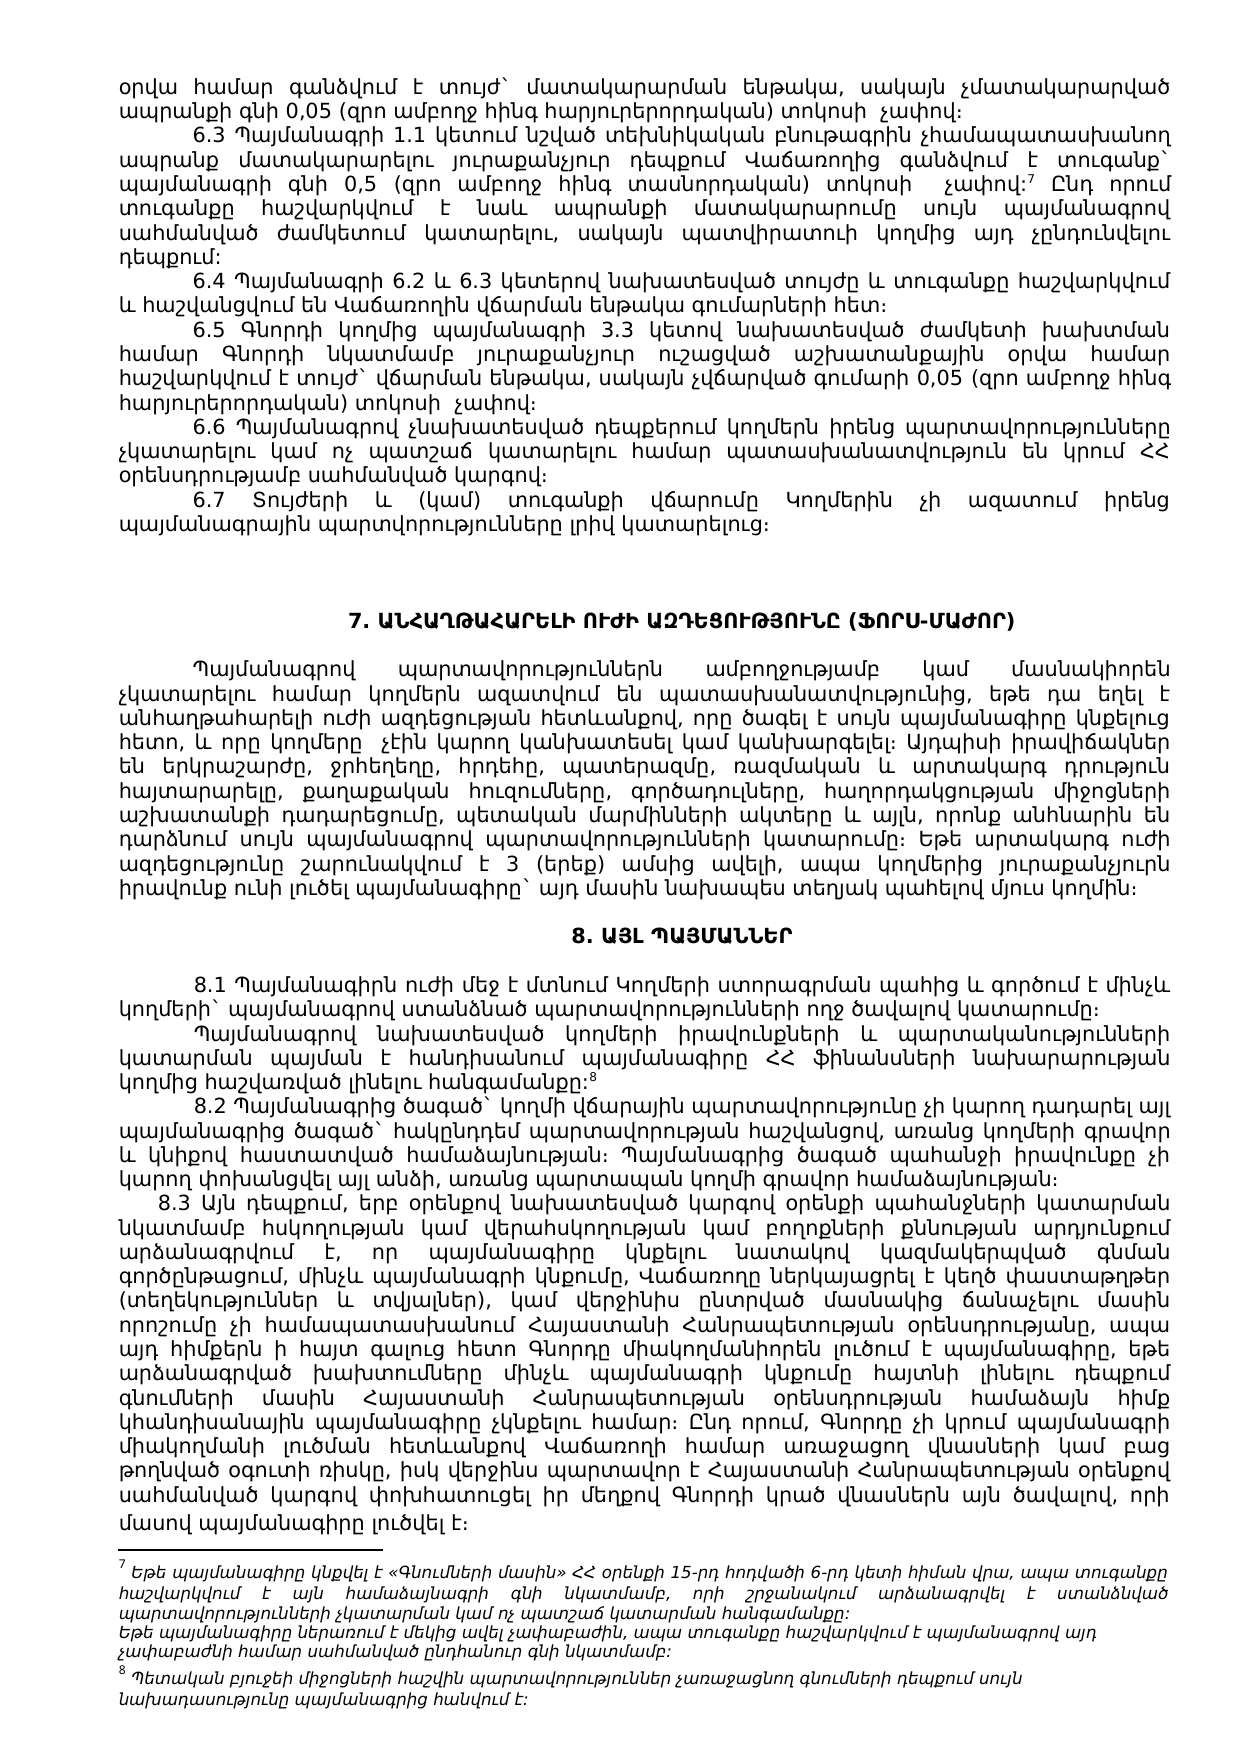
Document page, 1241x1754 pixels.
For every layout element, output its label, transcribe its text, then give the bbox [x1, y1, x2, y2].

text 6.7 Տույժերի և (կամ) տուգանքի վճարումը Կողմերին չի ազատում իրենց պայմանագրային պարտվորությունները լրիվ կատարելուց։ [118, 488, 1171, 536]
text 8.3 Այն դեպքում, երբ օրենքով նախատեսված կարգով օրենքի պահանջների կատարման նկատմամբ հսկողության կամ վերահսկողության կամ բողոքների քննության արդյունքում արձանագրվում է, որ պայմանագիրը կնքելու նատակով կազմակերպված գնման գործընթացում, մինչև պայմանագրի կնքումը, Վաճառողը ներկայացրել է կեղծ փաստաթղթեր (տեղեկություններ և տվյալներ), կամ վերջինիս ընտրված մասնակից ճանաչելու մասին որոշումը չի համապատասխանում Հայաստանի Հանրապետության օրենսդրությանը, ապա այդ հիմքերն ի հայտ գալուց հետո Գնորդը միակողմանիորեն լուծում է պայմանագիրը, եթե արձանագրված խախտումները մինչև պայմանագրի կնքումը հայտնի լինելու դեպքում գնումների մասին Հայաստանի Հանրապետության օրենսդրության համաձայն հիմք կհանդիսանային պայմանագիրը չկնքելու համար։ Ընդ որում, Գնորդը չի կրում պայմանագրի միակողմանի լուծման հետևանքով Վաճառողի համար առաջացող վնասների կամ բաց թողնված օգուտի ռիսկը, իսկ վերջինս պարտավոր է Հայաստանի Հանրապետության օրենքով սահմանված կարգով փոխհատուցել իր մեղքով Գնորդի կրած վնասներն այն ծավալով, որի մասով պայմանագիրը լուծվել է։ [118, 1191, 1171, 1536]
text 7. ԱՆՀԱՂԹԱՀԱՐԵԼԻ ՈՒԺԻ ԱԶԴԵՑՈՒԹՅՈՒՆԸ (ՖՈՐՍ-ՄԱԺՈՐ) [118, 609, 1171, 633]
text 6.6 Պայմանագրով չնախատեսված դեպքերում կողմերն իրենց պարտավորությունները չկատարելու կամ ոչ պատշաճ կատարելու համար պատասխանատվություն են կրում ՀՀ օրենսդրությամբ սահմանված կարգով։ [118, 415, 1171, 488]
text 8.2 Պայմանագրից ծագած` կողմի վճարային պարտավորությունը չի կարող դադարել այլ պայմանագրից ծագած` հակընդդեմ պարտավորության հաշվանցով, առանց կողմերի գրավոր և կնիքով հաստատված համաձայնության։ Պայմանագրից ծագած պահանջի իրավունքը չի կարող փոխանցվել այլ անձի, առանց պարտապան կողմի գրավոր համաձայնության։ [118, 1094, 1171, 1191]
text 6.5 Գնորդի կողմից պայմանագրի 3.3 կետով նախատեսված ժամկետի խախտման համար Գնորդի նկատմամբ յուրաքանչյուր ուշացված աշխատանքային օրվա համար հաշվարկվում է տույժ` վճարման ենթակա, սակայն չվճարված գումարի 0,05 (զրո ամբողջ հինգ հարյուրերորդական) տոկոսի չափով։ [118, 318, 1171, 415]
text Պայմանագրով պարտավորություններն ամբողջությամբ կամ մասնակիորեն չկատարելու համար կողմերն ազատվում են պատասխանատվությունից, եթե դա եղել է անհաղթահարելի ուժի ազդեցության հետևանքով, որը ծագել է սույն պայմանագիրը կնքելուց հետո, և որը կողմերը չէին կարող կանխատեսել կամ կանխարգելել։ Այդպիսի իրավիճակներ են երկրաշարժը, ջրհեղեղը, հրդեհը, պատերազմը, ռազմական և արտակարգ դրություն հայտարարելը, քաղաքական հուզումները, գործադուլները, հաղորդակցության միջոցների աշխատանքի դադարեցումը, պետական մարմինների ակտերը և այլն, որոնք անհնարին են դարձնում սույն պայմանագրով պարտավորությունների կատարումը։ Եթե արտակարգ ուժի ազդեցությունը շարունակվում է 3 (երեք) ամսից ավելի, ապա կողմերից յուրաքանչյուրն իրավունք ունի լուծել պայմանագիրը` այդ մասին նախապես տեղյակ պահելով մյուս կողմին։ [118, 657, 1171, 900]
text 8. ԱՅԼ ՊԱՅՄԱՆՆԵՐ [118, 924, 1171, 949]
text Պայմանագրով նախատեսված կողմերի իրավունքների և պարտականությունների կատարման պայման է հանդիսանում պայմանագիրը ՀՀ ֆինանսների նախարարության կողմից հաշվառված լինելու հանգամանքը: [118, 1022, 1171, 1094]
text 6.3 Պայմանագրի 1.1 կետում նշված տեխնիկական բնութագրին չհամապատասխանող ապրանք մատակարարելու յուրաքանչյուր դեպքում Վաճառողից գանձվում է տուգանք` պայմանագրի գնի 0,5 (զրո ամբողջ հինգ տասնորդական) տոկոսի չափով: Ընդ որում տուգանքը հաշվարկվում է նաև ապրանքի մատակարարումը սույն պայմանագրով սահմանված ժամկետում կատարելու, սակայն պատվիրատուի կողմից այդ չընդունվելու դեպքում: [118, 123, 1171, 269]
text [118, 75, 1171, 123]
text 8.1 Պայմանագիրն ուժի մեջ է մտնում Կողմերի ստորագրման պահից և գործում է մինչև կողմերի` պայմանագրով ստանձնած պարտավորությունների ողջ ծավալով կատարումը։ [118, 973, 1171, 1022]
text 6.4 Պայմանագրի 6.2 և 6.3 կետերով նախատեսված տույժը և տուգանքը հաշվարկվում և հաշվանցվում են Վաճառողին վճարման ենթակա գումարների հետ։ [118, 269, 1171, 318]
